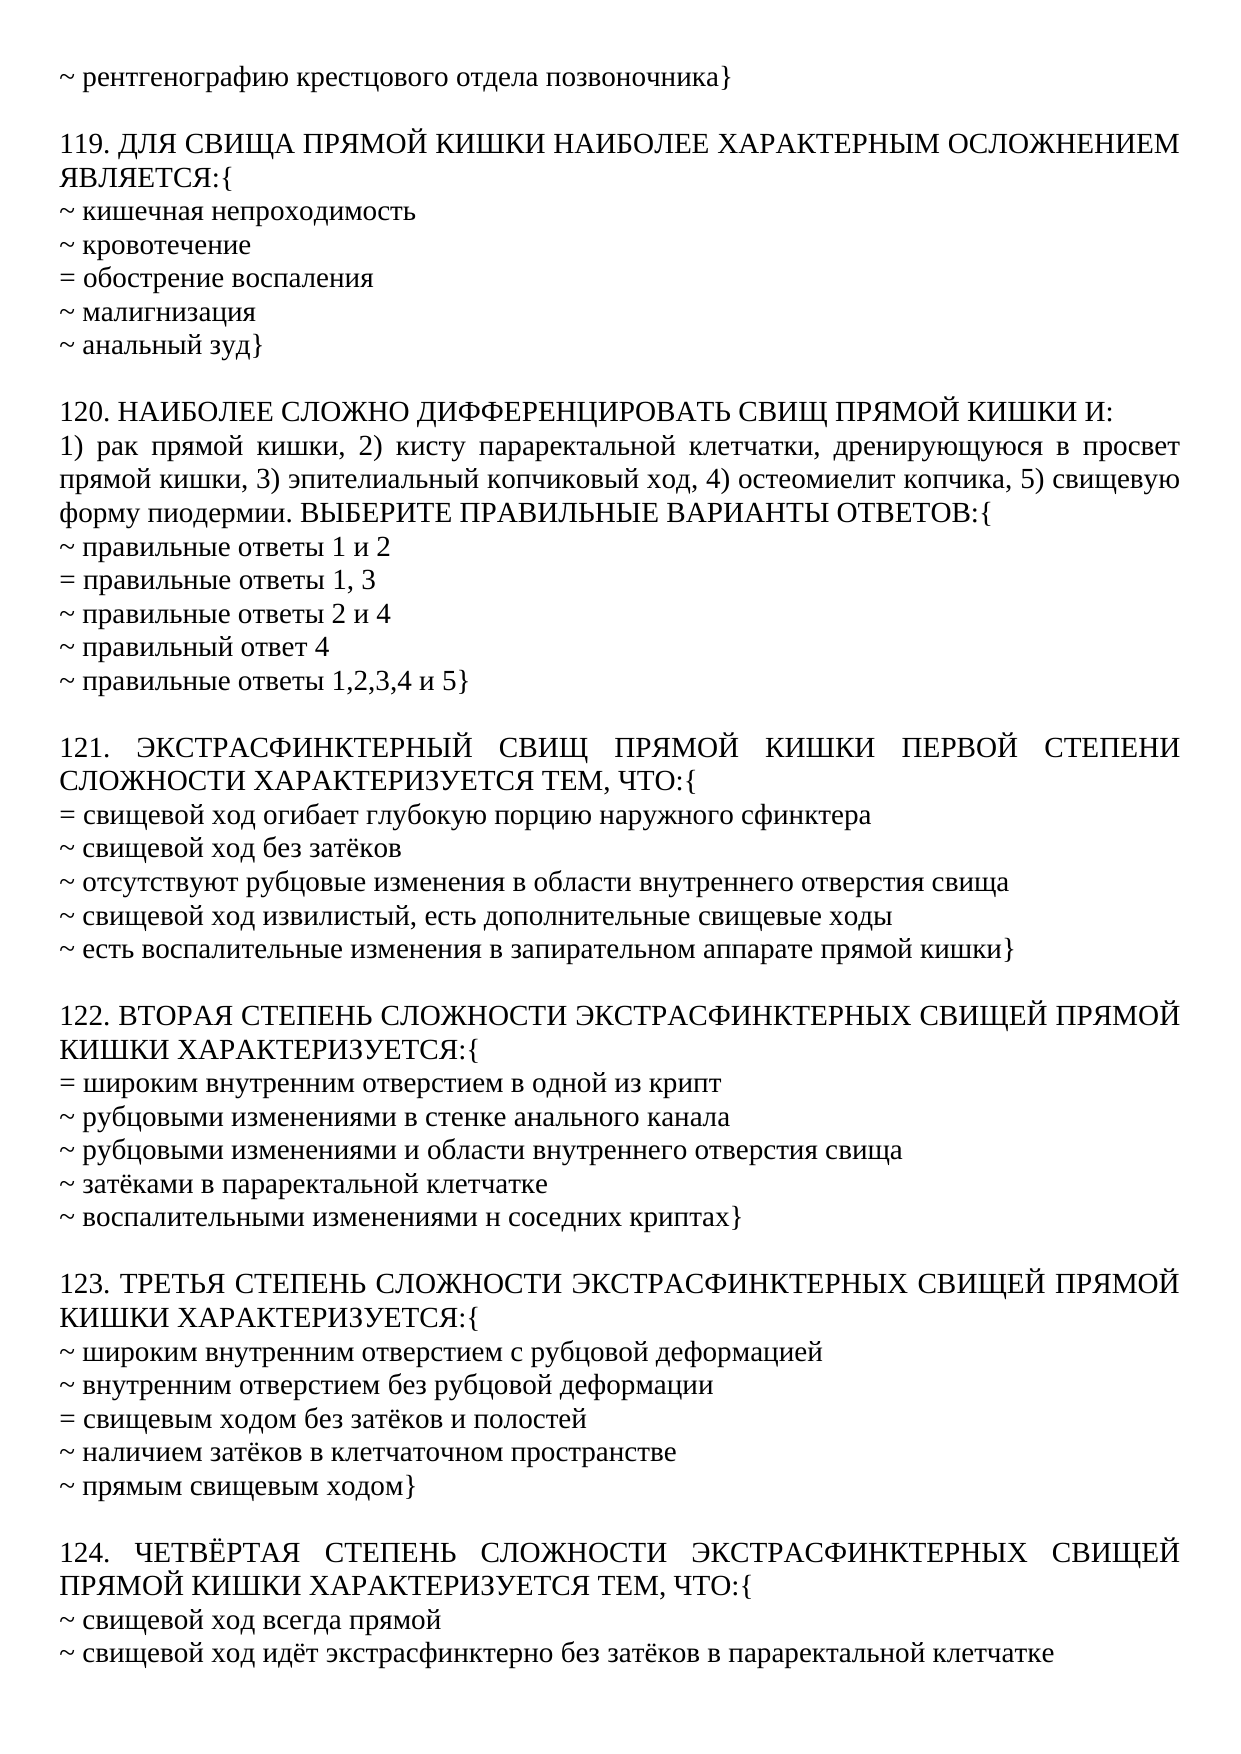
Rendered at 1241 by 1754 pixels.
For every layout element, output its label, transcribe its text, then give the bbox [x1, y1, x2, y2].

text 124. ЧЕТВЁРТАЯ СТЕПЕНЬ СЛОЖНОСТИ ЭКСТРАСФИНКТЕРНЫХ СВИЩЕЙ ПРЯМОЙ КИШКИ ХАРАКТЕРИЗУЕТСЯ ТЕМ, ЧТО:{ [59, 1535, 1181, 1602]
text ~ анальный зуд} [59, 327, 1181, 361]
text ~ свищевой ход извилистый, есть дополнительные свищевые ходы [59, 898, 1181, 931]
text 122. ВТОРАЯ СТЕПЕНЬ СЛОЖНОСТИ ЭКСТРАСФИНКТЕРНЫХ СВИЩЕЙ ПРЯМОЙ КИШКИ ХАРАКТЕРИЗУЕТСЯ:{ [59, 998, 1181, 1065]
text 123. ТРЕТЬЯ СТЕПЕНЬ СЛОЖНОСТИ ЭКСТРАСФИНКТЕРНЫХ СВИЩЕЙ ПРЯМОЙ КИШКИ ХАРАКТЕРИЗУЕТСЯ:{ [59, 1267, 1181, 1334]
text ~ правильные ответы 1,2,3,4 и 5} [59, 663, 1181, 696]
text 121. ЭКСТРАСФИНКТЕРНЫЙ СВИЩ ПРЯМОЙ КИШКИ ПЕРВОЙ СТЕПЕНИ СЛОЖНОСТИ ХАРАКТЕРИЗУЕТСЯ ТЕМ, ЧТО:{ [59, 730, 1181, 797]
text = правильные ответы 1, 3 [59, 562, 1181, 596]
text = свищевой ход огибает глубокую порцию наружного сфинктера [59, 797, 1181, 831]
text 120. НАИБОЛЕЕ СЛОЖНО ДИФФЕРЕНЦИРОВАТЬ СВИЩ ПРЯМОЙ КИШКИ И: [59, 394, 1181, 428]
text ~ есть воспалительные изменения в запирательном аппарате прямой кишки} [59, 931, 1181, 965]
text ~ затёками в параректальной клетчатке [59, 1166, 1181, 1199]
text ~ наличием затёков в клетчаточном пространстве [59, 1434, 1181, 1468]
text ~ кишечная непроходимость [59, 193, 1181, 227]
text ~ рубцовыми изменениями и области внутреннего отверстия свища [59, 1132, 1181, 1166]
text 1) рак прямой кишки, 2) кисту параректальной клетчатки, дренирующуюся в просвет прямой кишки, 3) эпителиальный копчиковый ход, 4) остеомиелит копчика, 5) свищевую форму пиодермии. ВЫБЕРИТЕ ПРАВИЛЬНЫЕ ВАРИАНТЫ ОТВЕТОВ:{ [59, 428, 1181, 529]
text = свищевым ходом без затёков и полостей [59, 1401, 1181, 1434]
text ~ отсутствуют рубцовые изменения в области внутреннего отверстия свища [59, 864, 1181, 898]
text ~ правильные ответы 1 и 2 [59, 529, 1181, 562]
text = обострение воспаления [59, 260, 1181, 294]
text ~ прямым свищевым ходом} [59, 1468, 1181, 1501]
text ~ внутренним отверстием без рубцовой деформации [59, 1367, 1181, 1401]
text 119. ДЛЯ СВИЩА ПРЯМОЙ КИШКИ НАИБОЛЕЕ ХАРАКТЕРНЫМ ОСЛОЖНЕНИЕМ ЯВЛЯЕТСЯ:{ [59, 126, 1181, 193]
text ~ свищевой ход идёт экстрасфинктерно без затёков в параректальной клетчатке [59, 1636, 1181, 1669]
text ~ кровотечение [59, 227, 1181, 260]
text ~ правильный ответ 4 [59, 629, 1181, 663]
text ~ правильные ответы 2 и 4 [59, 596, 1181, 629]
text ~ малигнизация [59, 294, 1181, 327]
text ~ рубцовыми изменениями в стенке анального канала [59, 1099, 1181, 1132]
text = широким внутренним отверстием в одной из крипт [59, 1065, 1181, 1099]
text ~ свищевой ход без затёков [59, 831, 1181, 864]
text ~ рентгенографию крестцового отдела позвоночника} [59, 59, 1181, 93]
text ~ воспалительными изменениями н соседних криптах} [59, 1199, 1181, 1233]
text ~ широким внутренним отверстием с рубцовой деформацией [59, 1334, 1181, 1367]
text ~ свищевой ход всегда прямой [59, 1602, 1181, 1636]
